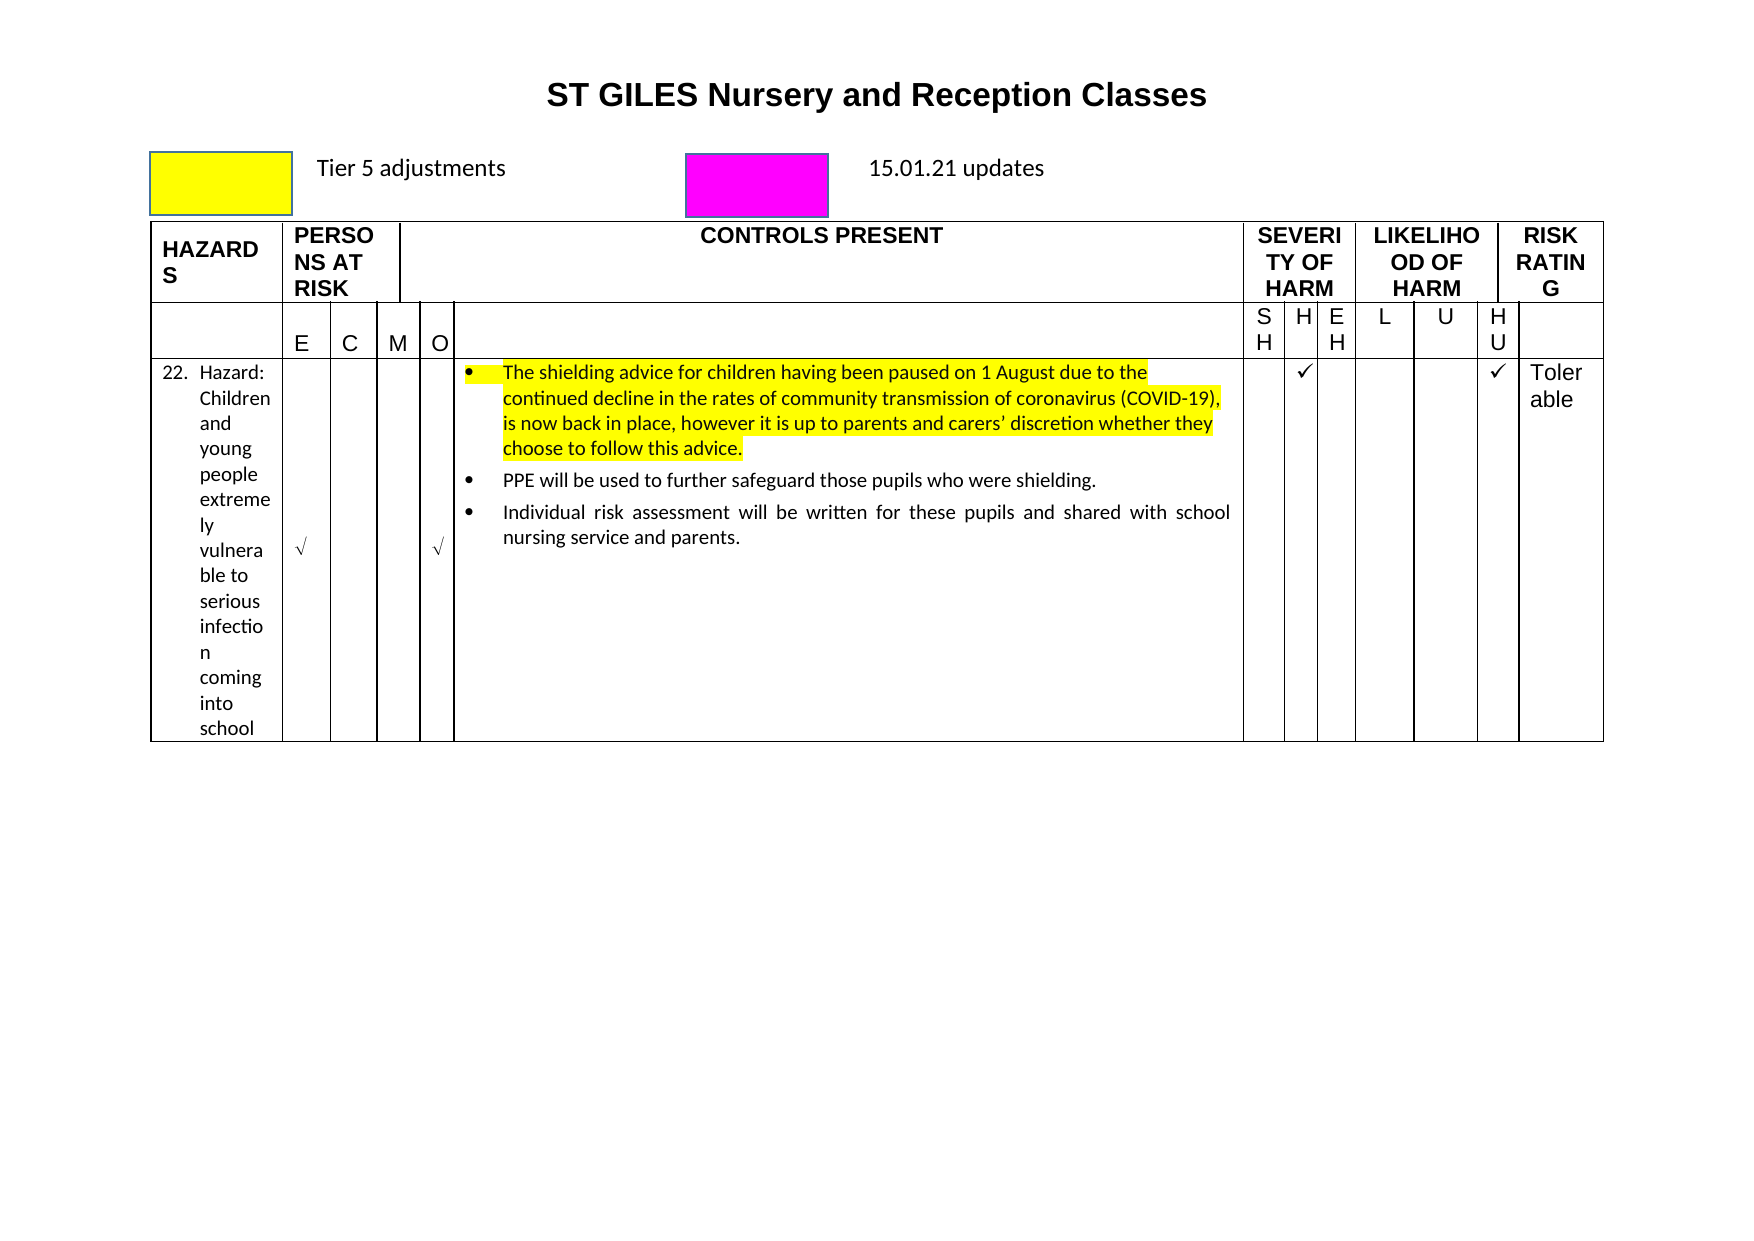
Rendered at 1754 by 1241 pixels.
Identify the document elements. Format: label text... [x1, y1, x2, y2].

table_cell M [378, 303, 419, 358]
table_cell [1318, 359, 1355, 741]
table_cell O [421, 303, 453, 358]
table_cell [455, 303, 1243, 358]
table_cell S H [1244, 303, 1284, 358]
table_cell [421, 359, 453, 741]
table_cell [1244, 359, 1284, 741]
table_header PERSONS AT RISK [283, 222, 400, 301]
table_cell H [1285, 303, 1317, 358]
table_cell [1285, 359, 1317, 741]
table_cell Hazard: Children and young people extremely vulnerable to serious infection coming into school [152, 359, 282, 741]
table_cell H U [1478, 303, 1518, 358]
table_cell [1478, 359, 1518, 741]
table_header CONTROLS PRESENT [401, 222, 1243, 301]
table_cell Tolerable [1520, 359, 1603, 741]
table_cell [152, 303, 282, 358]
table_cell [378, 359, 419, 741]
table_header HAZARDS [152, 222, 282, 301]
table_cell U [1415, 303, 1477, 358]
table_header LIKELIHOOD OF HARM [1356, 222, 1498, 301]
table_cell C [331, 303, 376, 358]
table_cell E [283, 303, 330, 358]
table_cell [1415, 359, 1477, 741]
table_header SEVERITY OF HARM [1244, 222, 1355, 301]
table_header RISK RATING [1499, 222, 1603, 301]
table_cell [1520, 303, 1603, 358]
table_cell [283, 359, 330, 741]
table_cell The shielding advice for children having been paused on 1 August due to the continued decline in the rates of community transmission of coronavirus (COVID-19), is now back in place, however it is up to parents and carers’ discretion whether they choose to follow this advice. PPE will be used to further safeguard those pupils who were shielding. Individual risk assessment will be written for these pupils and shared with school nursing service and parents. [455, 359, 1243, 741]
table_cell [331, 359, 376, 741]
table_cell L [1356, 303, 1413, 358]
table_cell E H [1318, 303, 1355, 358]
table_cell [1356, 359, 1413, 741]
